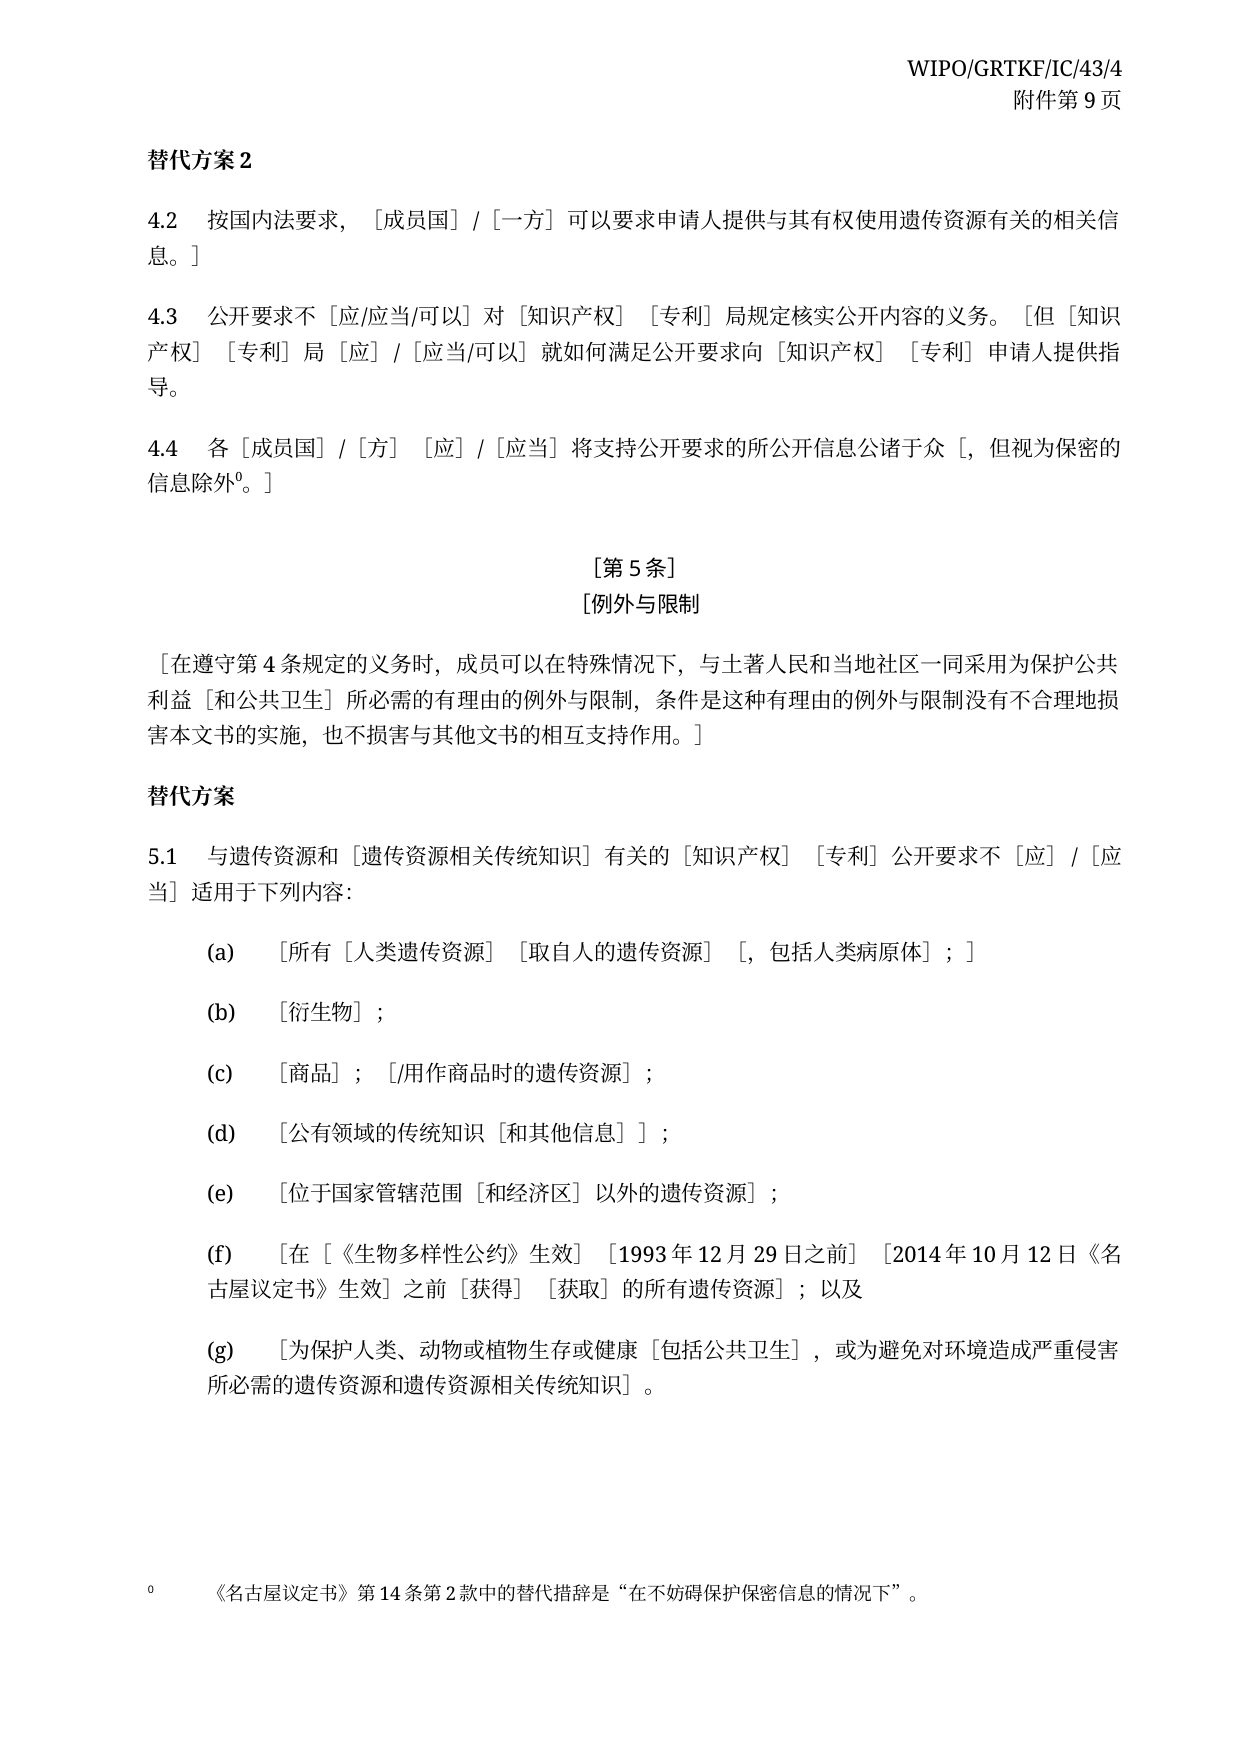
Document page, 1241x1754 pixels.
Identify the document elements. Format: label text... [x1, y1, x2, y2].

text 4.4 各［成员国］/［方］［应］/［应当］将支持公开要求的所公开信息公诸于众［，但视为保密的信息除外。］ [148, 427, 1122, 498]
text (a) ［所有［人类遗传资源］［取自人的遗传资源］［，包括人类病原体］；］ [207, 931, 1122, 967]
text 替代方案2 [148, 139, 1122, 175]
text (d) ［公有领域的传统知识［和其他信息］］； [207, 1112, 1122, 1148]
text ［第5条］ ［例外与限制 [148, 548, 1122, 619]
text (c) ［商品］；［/用作商品时的遗传资源］； [207, 1052, 1122, 1087]
text (g) ［为保护人类、动物或植物生存或健康［包括公共卫生］，或为避免对环境造成严重侵害所必需的遗传资源和遗传资源相关传统知识］。 [207, 1329, 1122, 1400]
text (e) ［位于国家管辖范围［和经济区］以外的遗传资源］； [207, 1173, 1122, 1208]
text 4.3 公开要求不［应/应当/可以］对［知识产权］［专利］局规定核实公开内容的义务。［但［知识产权］［专利］局［应］/［应当/可以］就如何满足公开要求向［知识产权］［专利］申请人提供指导。 [148, 296, 1122, 402]
text 4.2 按国内法要求，［成员国］/［一方］可以要求申请人提供与其有权使用遗传资源有关的相关信息。］ [148, 200, 1122, 271]
text ［在遵守第4条规定的义务时，成员可以在特殊情况下，与土著人民和当地社区一同采用为保护公共利益［和公共卫生］所必需的有理由的例外与限制，条件是这种有理由的例外与限制没有不合理地损害本文书的实施，也不损害与其他文书的相互支持作用。］ [148, 644, 1122, 750]
text 5.1 与遗传资源和［遗传资源相关传统知识］有关的［知识产权］［专利］公开要求不［应］/［应当］适用于下列内容： [148, 835, 1122, 906]
text (b) ［衍生物］； [207, 992, 1122, 1027]
text (f) ［在［《生物多样性公约》生效］［1993年12月29日之前］［2014年10月12日《名古屋议定书》生效］之前［获得］［获取］的所有遗传资源］；以及 [207, 1233, 1122, 1304]
text 替代方案 [148, 775, 1122, 810]
